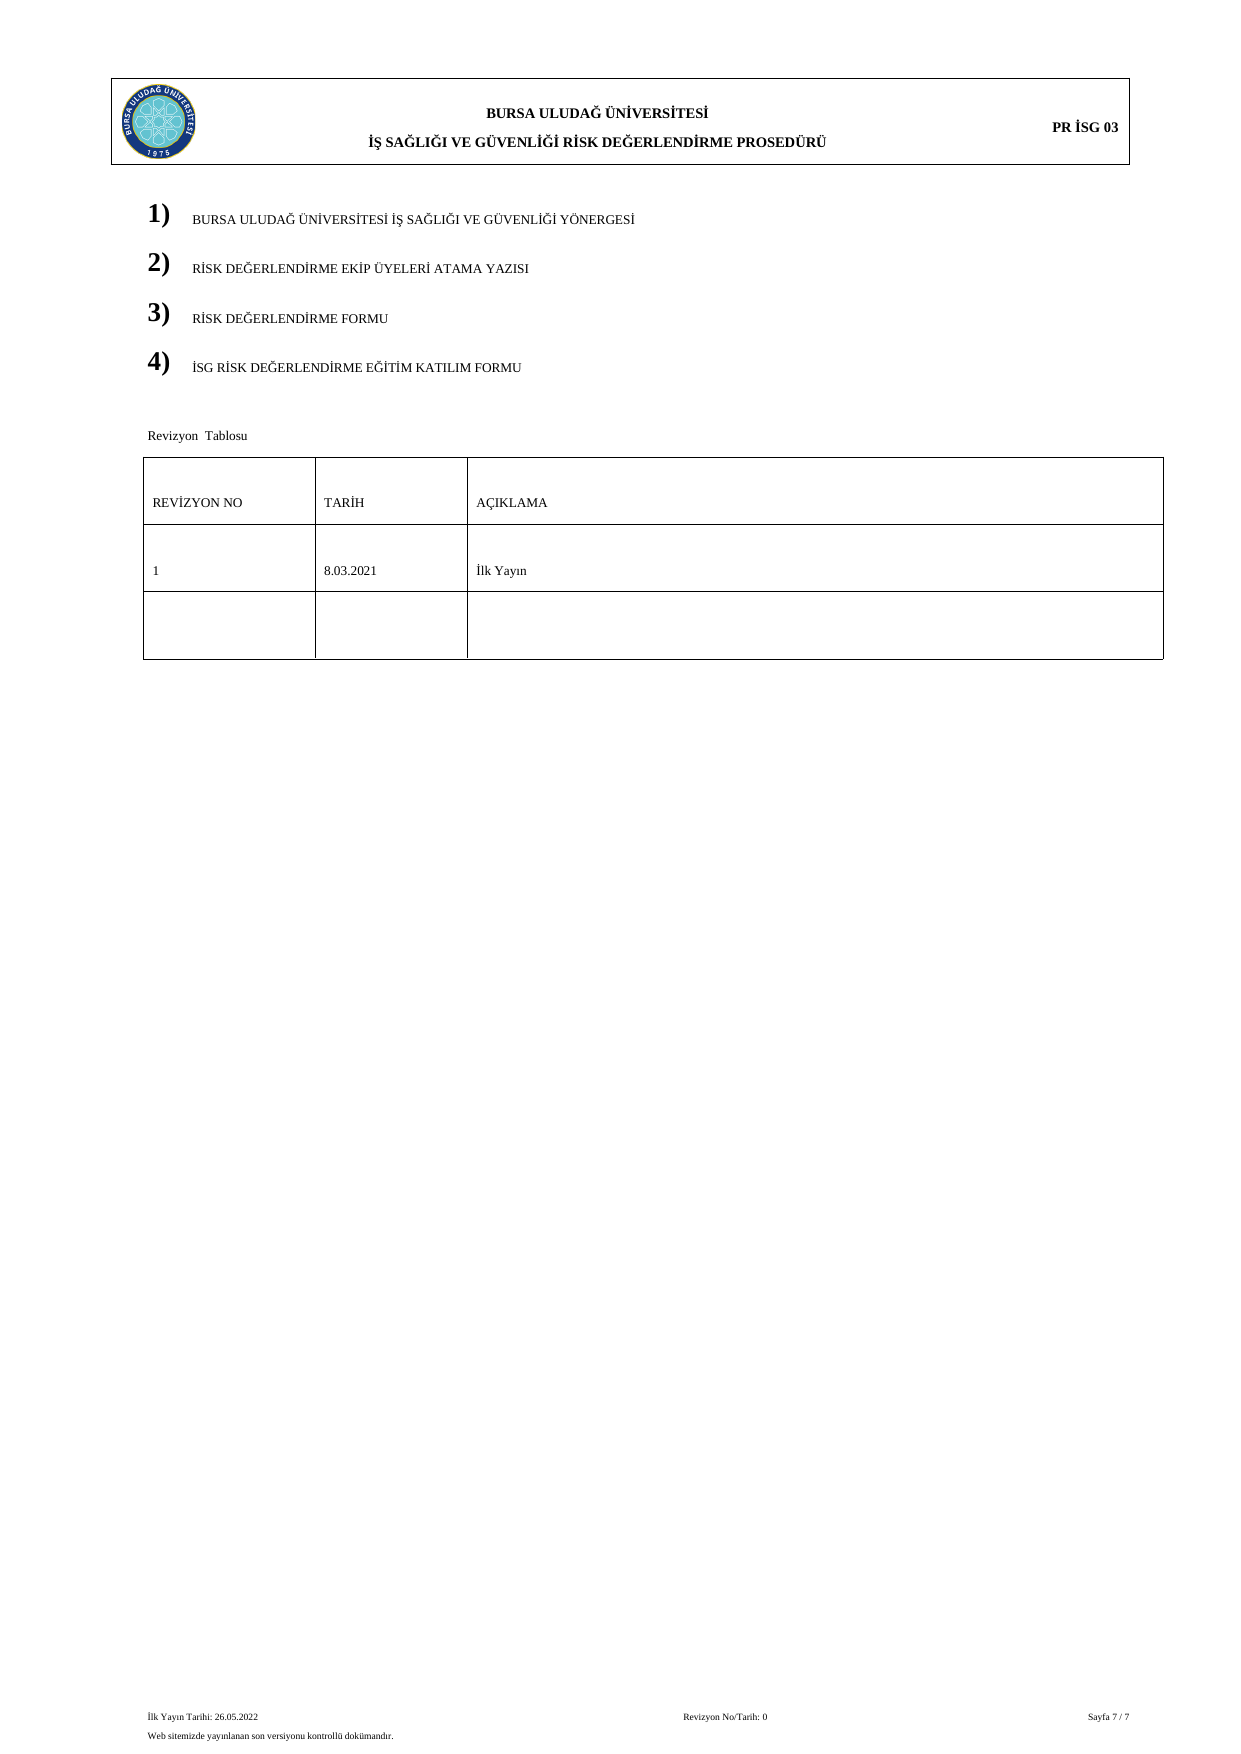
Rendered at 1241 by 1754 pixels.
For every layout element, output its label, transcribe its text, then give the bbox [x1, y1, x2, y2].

table_header AÇIKLAMA [468, 458, 1163, 524]
table_cell [316, 592, 467, 658]
table_cell [144, 592, 315, 658]
picture [122, 84, 196, 159]
table_header TARİH [316, 458, 467, 524]
list BURSA ULUDAĞ ÜNİVERSİTESİ İŞ SAĞLIĞI VE GÜVENLİĞİ YÖNERGESİ [147, 197, 1092, 228]
table_header REVİZYON NO [144, 458, 315, 524]
table_cell 1 [144, 525, 315, 591]
list RİSK DEĞERLENDİRME EKİP ÜYELERİ ATAMA YAZISI [147, 246, 1092, 277]
table_cell [468, 592, 1163, 658]
list RİSK DEĞERLENDİRME FORMU [147, 296, 1092, 327]
text Revizyon Tablosu [147, 417, 1092, 443]
table_cell 8.03.2021 [316, 525, 467, 591]
table_cell İlk Yayın [468, 525, 1163, 591]
list İSG RİSK DEĞERLENDİRME EĞİTİM KATILIM FORMU [147, 345, 1092, 377]
